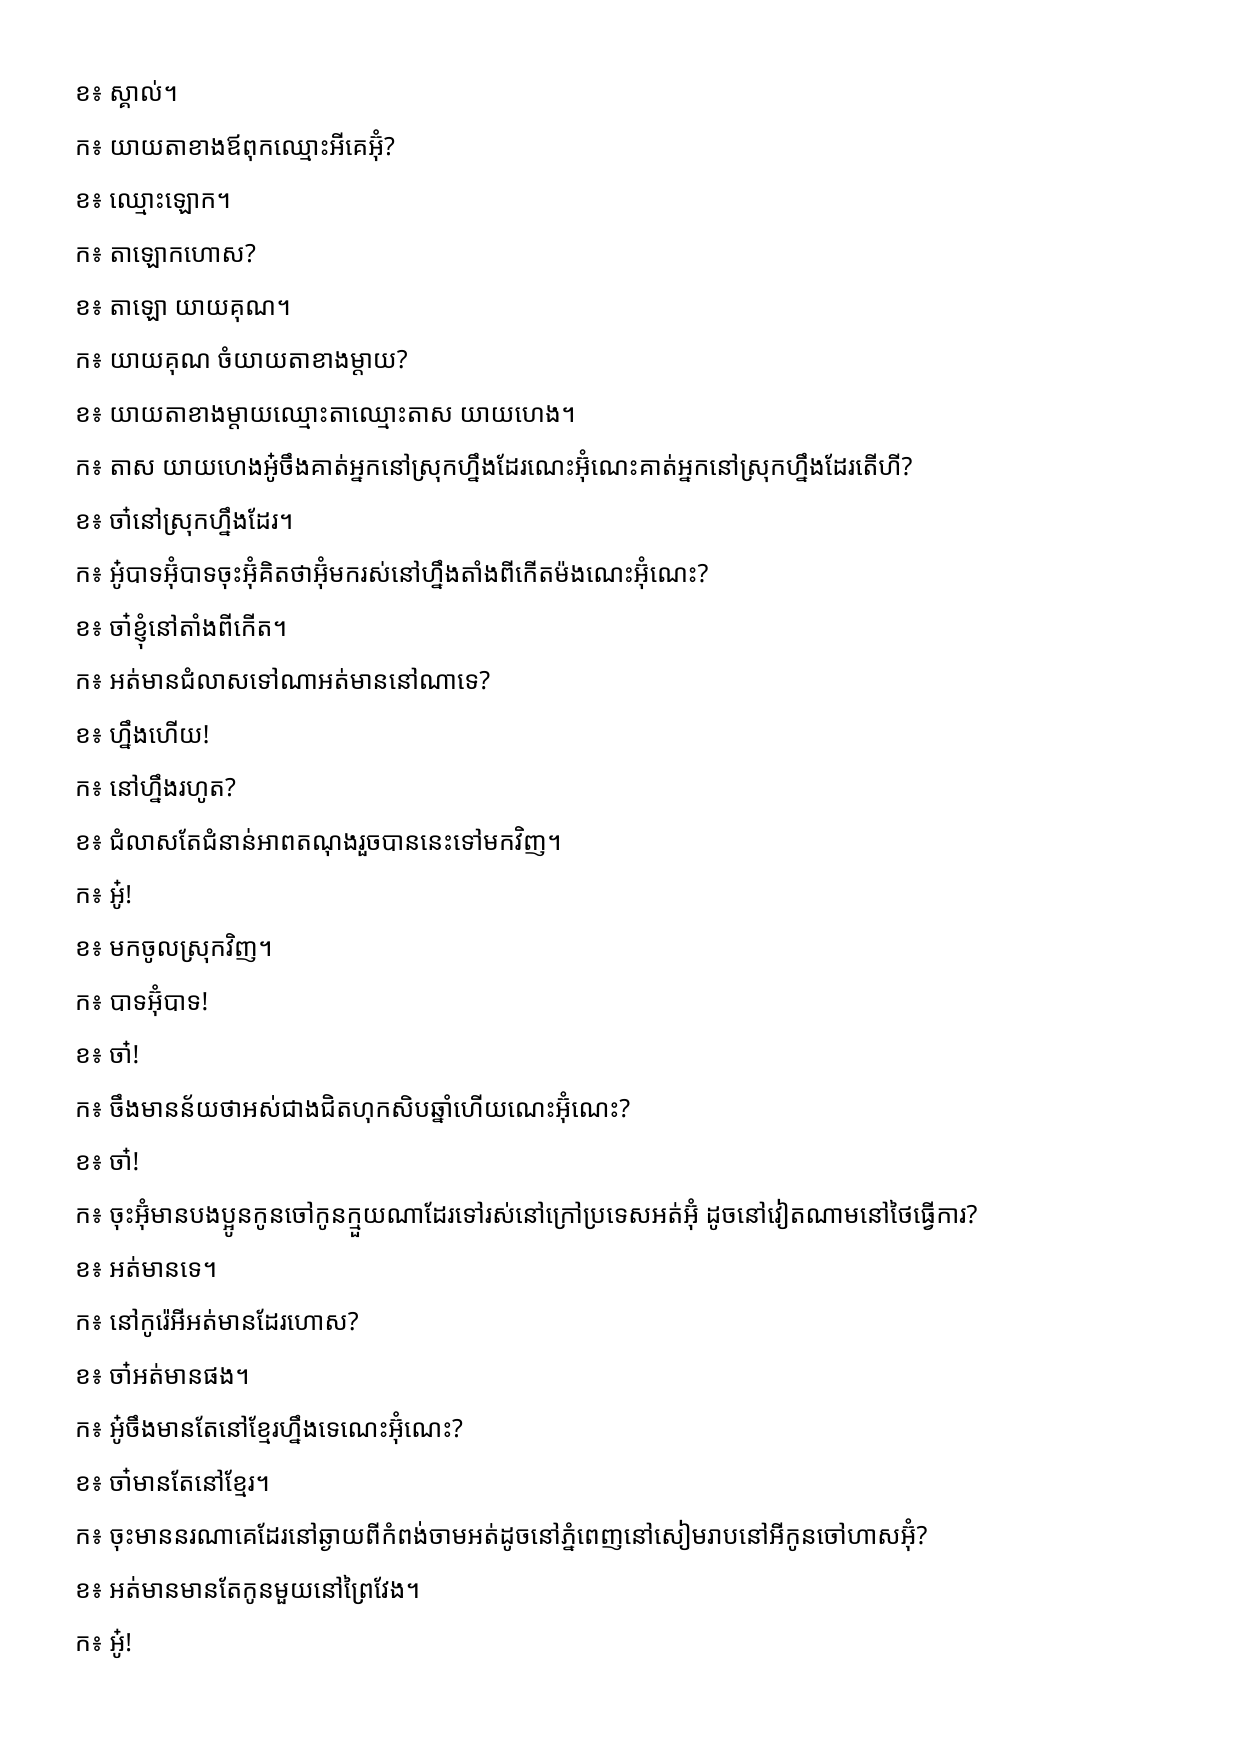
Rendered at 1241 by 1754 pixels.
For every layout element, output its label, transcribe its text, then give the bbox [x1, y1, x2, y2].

text ក៖ តាស យាយហេងអូ៎ចឹងគាត់អ្នកនៅស្រុកហ្នឹងដែរណេះអ៊ុំណេះគាត់អ្នកនៅស្រុកហ្នឹងដែរតើហី? [75, 449, 1165, 483]
text ក៖ តាឡោកហោស? [75, 235, 1165, 269]
text ខ៖ ចា៎! [75, 1037, 1165, 1071]
text ខ៖ អត់មានមានតែកូនមួយនៅព្រៃវែង។ [75, 1571, 1165, 1605]
text ខ៖ ចា៎ខ្ញុំនៅតាំងពីកើត។ [75, 609, 1165, 643]
text ខ៖ តាឡោ យាយគុណ។ [75, 289, 1165, 323]
text ក៖ នៅហ្នឹងរហូត? [75, 770, 1165, 804]
text ខ៖ មកចូលស្រុកវិញ។ [75, 930, 1165, 964]
text ក៖ អូ៎បាទអ៊ុំបាទចុះអ៊ុំគិតថាអ៊ុំមករស់នៅហ្នឹងតាំងពីកើតម៉ងណេះអ៊ុំណេះ? [75, 556, 1165, 590]
text ខ៖ ហ្នឹងហើយ! [75, 716, 1165, 750]
text ខ៖ អត់មានទេ។ [75, 1251, 1165, 1285]
text ក៖ អត់មានជំលាសទៅណាអត់មាននៅណាទេ? [75, 663, 1165, 697]
text ខ៖ ស្គាល់។ [75, 75, 1165, 109]
text ខ៖ យាយតាខាងម្ដាយឈ្មោះតាឈ្មោះតាស យាយហេង។ [75, 396, 1165, 430]
text ក៖ អូ៎! [75, 1625, 1165, 1659]
text ខ៖ ចា៎នៅស្រុកហ្នឹងដែរ។ [75, 502, 1165, 537]
text ក៖ យាយតាខាងឪពុកឈ្មោះអីគេអ៊ុំ? [75, 128, 1165, 162]
text ក៖ អូ៎! [75, 877, 1165, 911]
text ក៖ ចឹងមានន័យថាអស់ជាងជិតហុកសិបឆ្នាំហើយណេះអ៊ុំណេះ? [75, 1090, 1165, 1124]
text ខ៖ ចា៎មានតែនៅខ្មែរ។ [75, 1464, 1165, 1498]
text ក៖ យាយគុណ ចំយាយតាខាងម្ដាយ? [75, 342, 1165, 376]
text ក៖ ចុះអ៊ុំមានបងប្អូនកូនចៅកូនក្មួយណាដែរទៅរស់នៅក្រៅប្រទេសអត់អ៊ុំ ដូចនៅវៀតណាមនៅថៃធ្វើការ? [75, 1197, 1165, 1231]
text ខ៖ ចា៎! [75, 1144, 1165, 1178]
text ខ៖ ជំលាសតែជំនាន់អាពតណុងរួចបាននេះទៅមកវិញ។ [75, 823, 1165, 857]
text ខ៖ ចា៎អត់មានផង។ [75, 1357, 1165, 1392]
text ក៖ នៅកូរ៉េអីអត់មានដែរហោស? [75, 1304, 1165, 1338]
text ក៖ អូ៎ចឹងមានតែនៅខ្មែរហ្នឹងទេណេះអ៊ុំណេះ? [75, 1411, 1165, 1445]
text ក៖ ចុះមាននរណាគេដែរនៅឆ្ងាយពីកំពង់ចាមអត់ដូចនៅភ្នំពេញនៅសៀមរាបនៅអីកូនចៅហាសអ៊ុំ? [75, 1518, 1165, 1552]
text ក៖ បាទអ៊ុំបាទ! [75, 983, 1165, 1017]
text ខ៖ ឈ្មោះឡោក។ [75, 182, 1165, 216]
